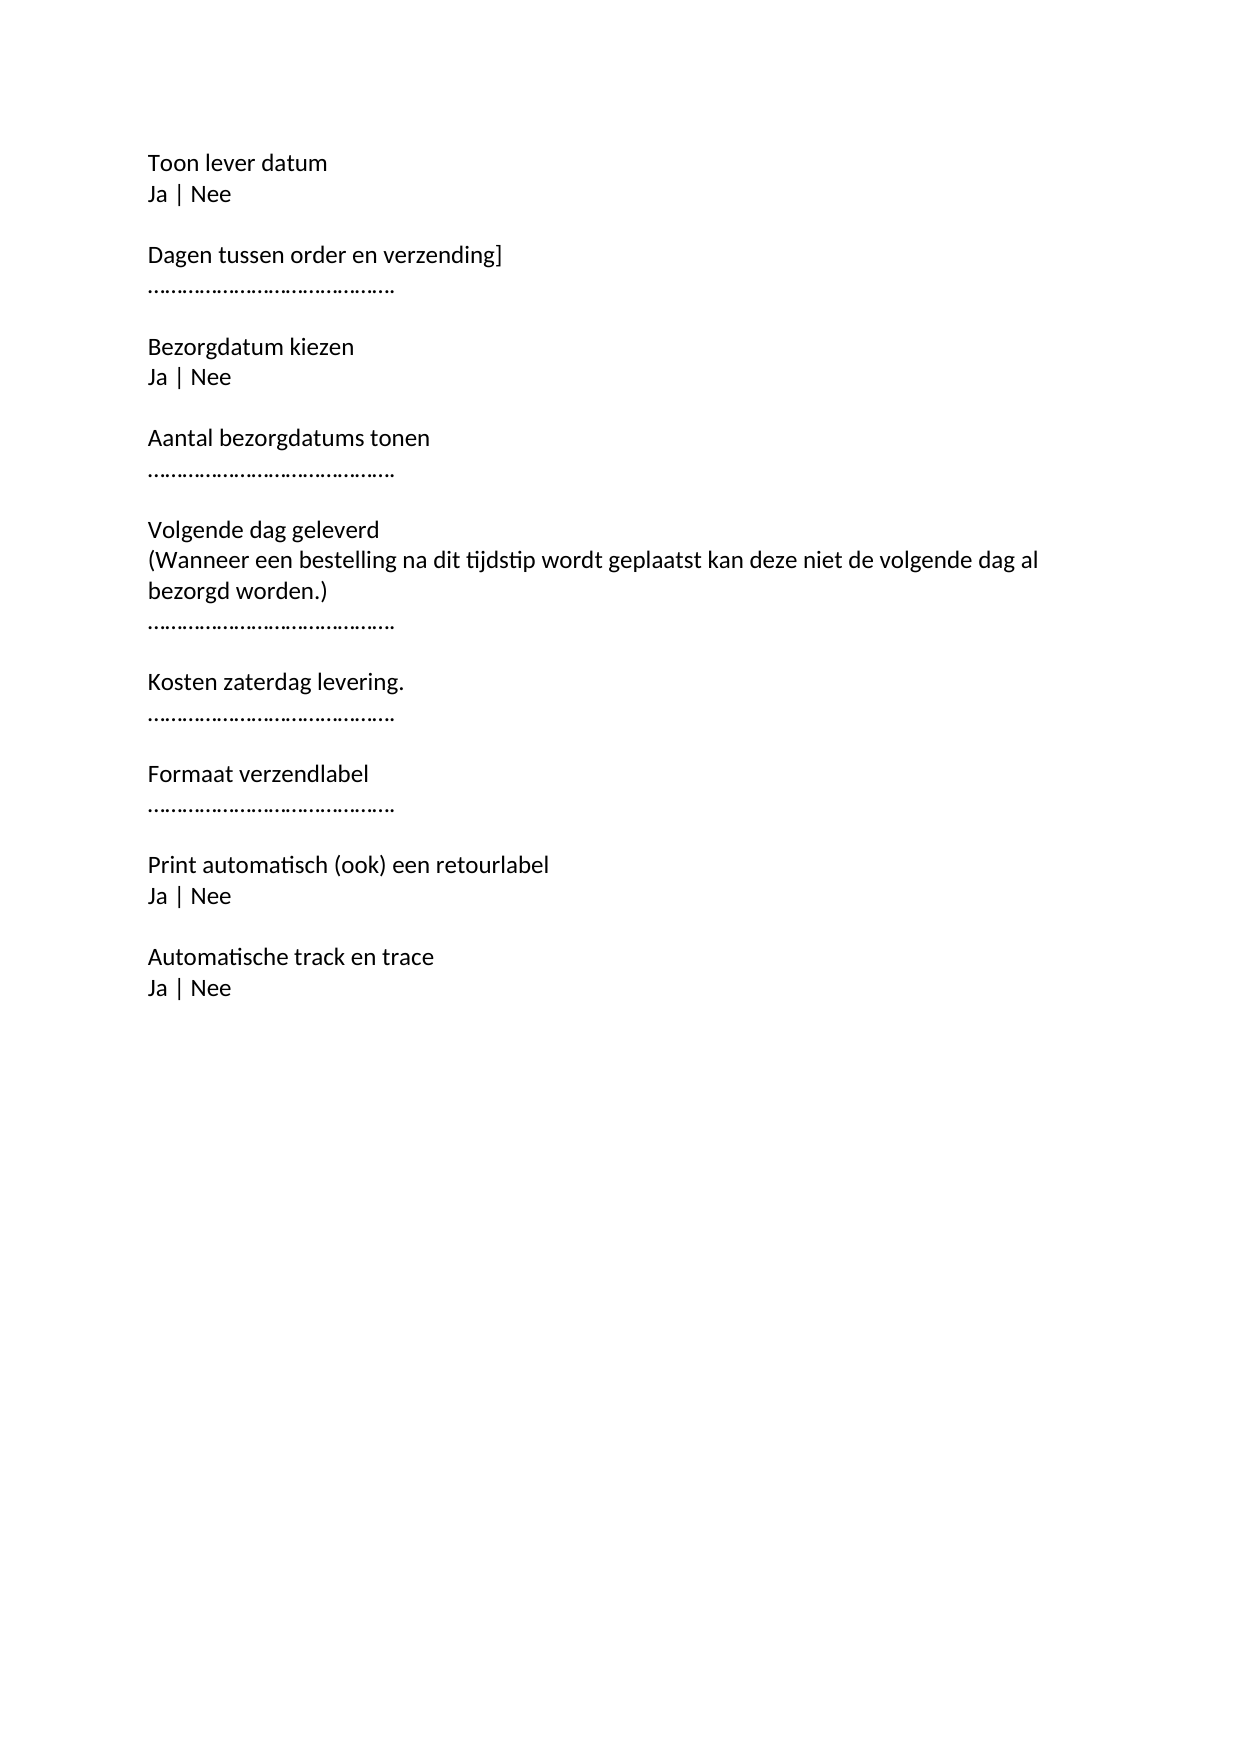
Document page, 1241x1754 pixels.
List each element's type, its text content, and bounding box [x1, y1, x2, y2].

text Toon lever datum [148, 148, 1093, 178]
text Ja | Nee [148, 972, 1093, 1002]
text Ja | Nee [148, 178, 1093, 209]
text Volgende dag geleverd [148, 514, 1093, 544]
text ……………………………………. [148, 270, 1093, 300]
text Print automatisch (ook) een retourlabel [148, 849, 1093, 880]
text Formaat verzendlabel [148, 758, 1093, 788]
text ……………………………………. [148, 788, 1093, 819]
text Kosten zaterdag levering. [148, 666, 1093, 697]
text Automatische track en trace [148, 941, 1093, 972]
text ……………………………………. [148, 697, 1093, 727]
text ……………………………………. [148, 453, 1093, 483]
text Ja | Nee [148, 880, 1093, 911]
text Dagen tussen order en verzending] [148, 239, 1093, 270]
text ……………………………………. [148, 605, 1093, 636]
text Aantal bezorgdatums tonen [148, 422, 1093, 453]
text Ja | Nee [148, 361, 1093, 392]
text Bezorgdatum kiezen [148, 331, 1093, 361]
text (Wanneer een bestelling na dit tijdstip wordt geplaatst kan deze niet de volgende dag al bezorgd worden.) [148, 544, 1093, 605]
